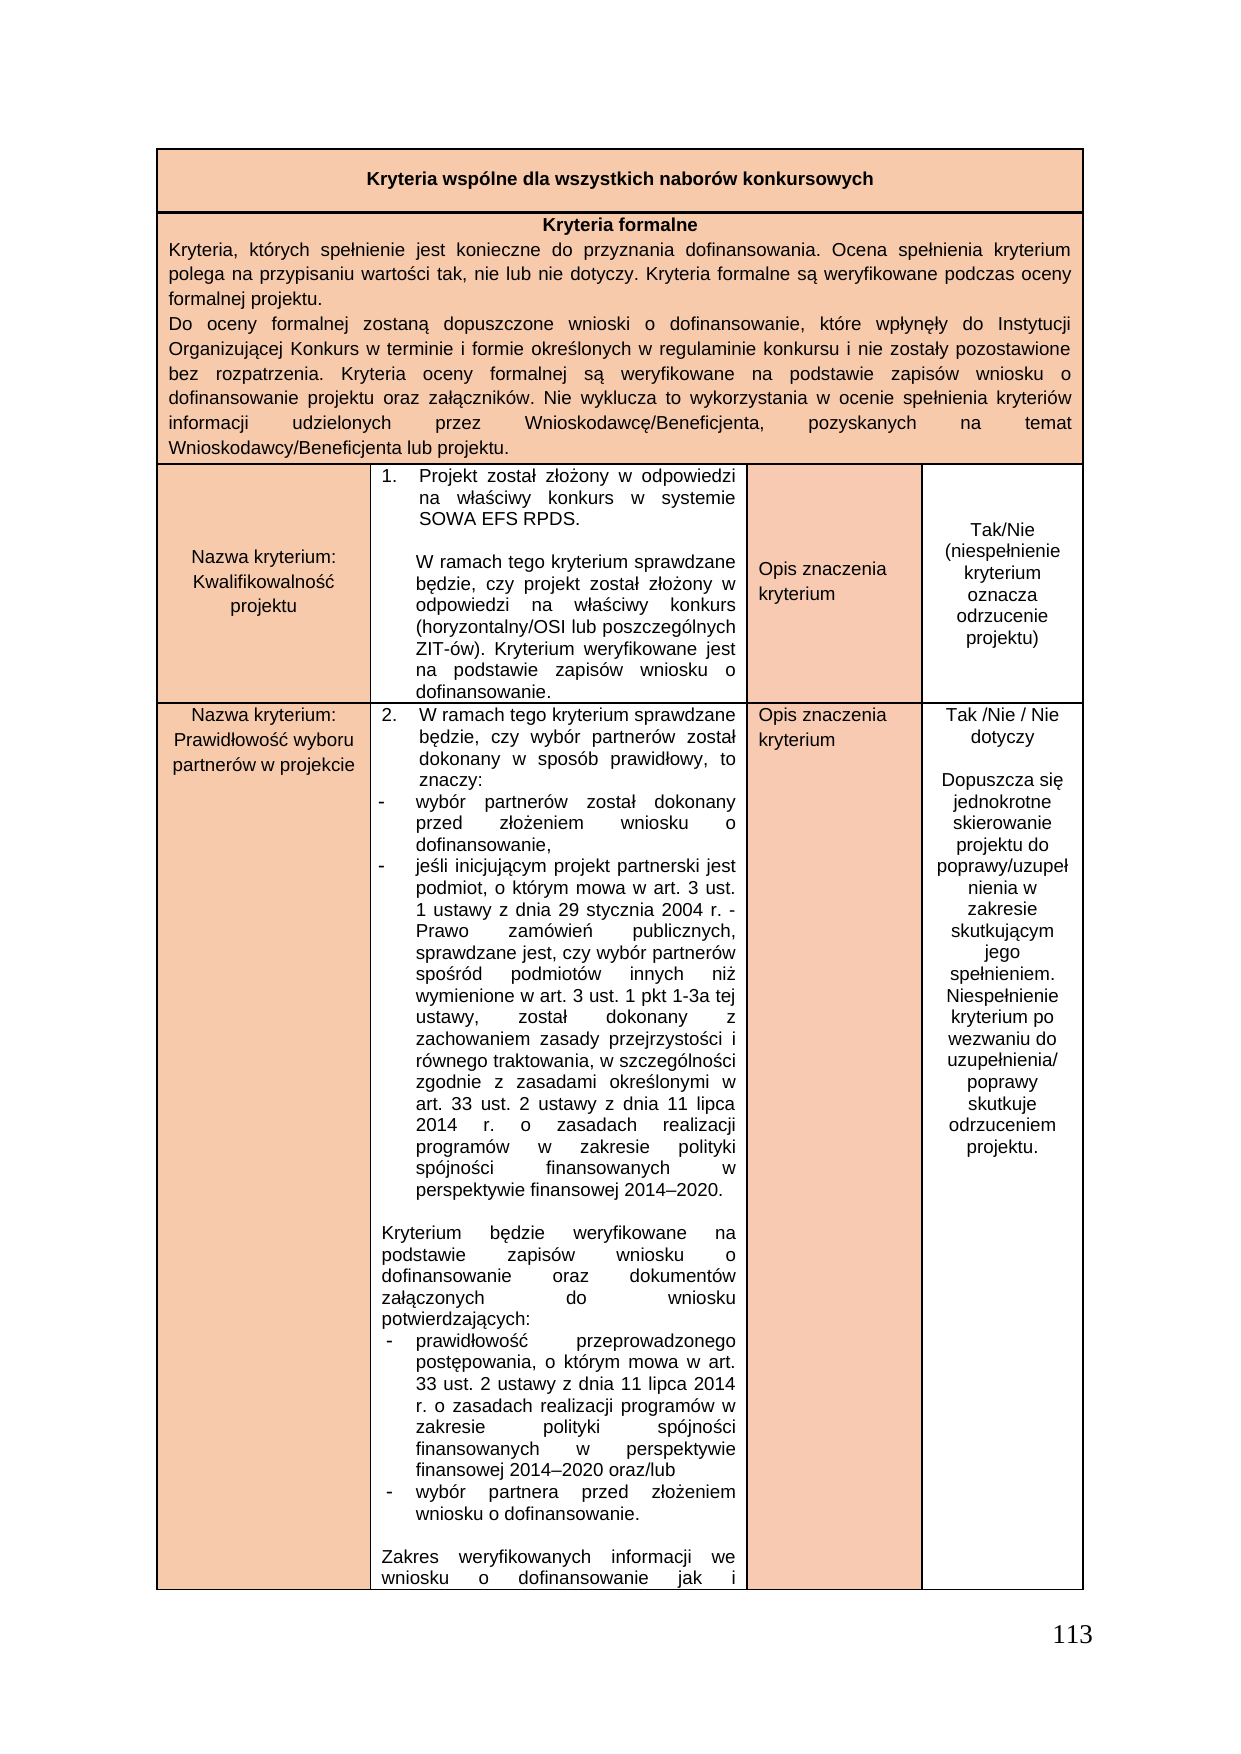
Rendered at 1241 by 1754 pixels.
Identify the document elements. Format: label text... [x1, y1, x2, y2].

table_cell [371, 704, 746, 1589]
table_cell Opis znaczenia kryterium [748, 465, 921, 702]
table_cell Projekt został złożony w odpowiedzi na właściwy konkurs w systemie SOWA EFS RPDS. W ramach tego kryterium sprawdzane będzie, czy projekt został złożony w odpowiedzi na właściwy konkurs (horyzontalny/OSI lub poszczególnych ZIT-ów). Kryterium weryfikowane jest na podstawie zapisów wniosku o dofinansowanie. [371, 465, 746, 702]
table_header Kryteria wspólne dla wszystkich naborów konkursowych [158, 150, 1082, 211]
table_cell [158, 704, 370, 1589]
table_cell Nazwa kryterium: Kwalifikowalność projektu [158, 465, 370, 702]
table_cell Tak/Nie (niespełnienie kryterium oznacza odrzucenie projektu) [923, 465, 1082, 702]
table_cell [923, 704, 1082, 1589]
table_cell Kryteria formalne Kryteria, których spełnienie jest konieczne do przyznania dofinansowania. Ocena spełnienia kryterium polega na przypisaniu wartości tak, nie lub nie dotyczy. Kryteria formalne są weryfikowane podczas oceny formalnej projektu. Do oceny formalnej zostaną dopuszczone wnioski o dofinansowanie, które wpłynęły do Instytucji Organizującej Konkurs w terminie i formie określonych w regulaminie konkursu i nie zostały pozostawione bez rozpatrzenia. Kryteria oceny formalnej są weryfikowane na podstawie zapisów wniosku o dofinansowanie projektu oraz załączników. Nie wyklucza to wykorzystania w ocenie spełnienia kryteriów informacji udzielonych przez Wnioskodawcę/Beneficjenta, pozyskanych na temat Wnioskodawcy/Beneficjenta lub projektu. [158, 214, 1082, 463]
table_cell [748, 704, 921, 1589]
